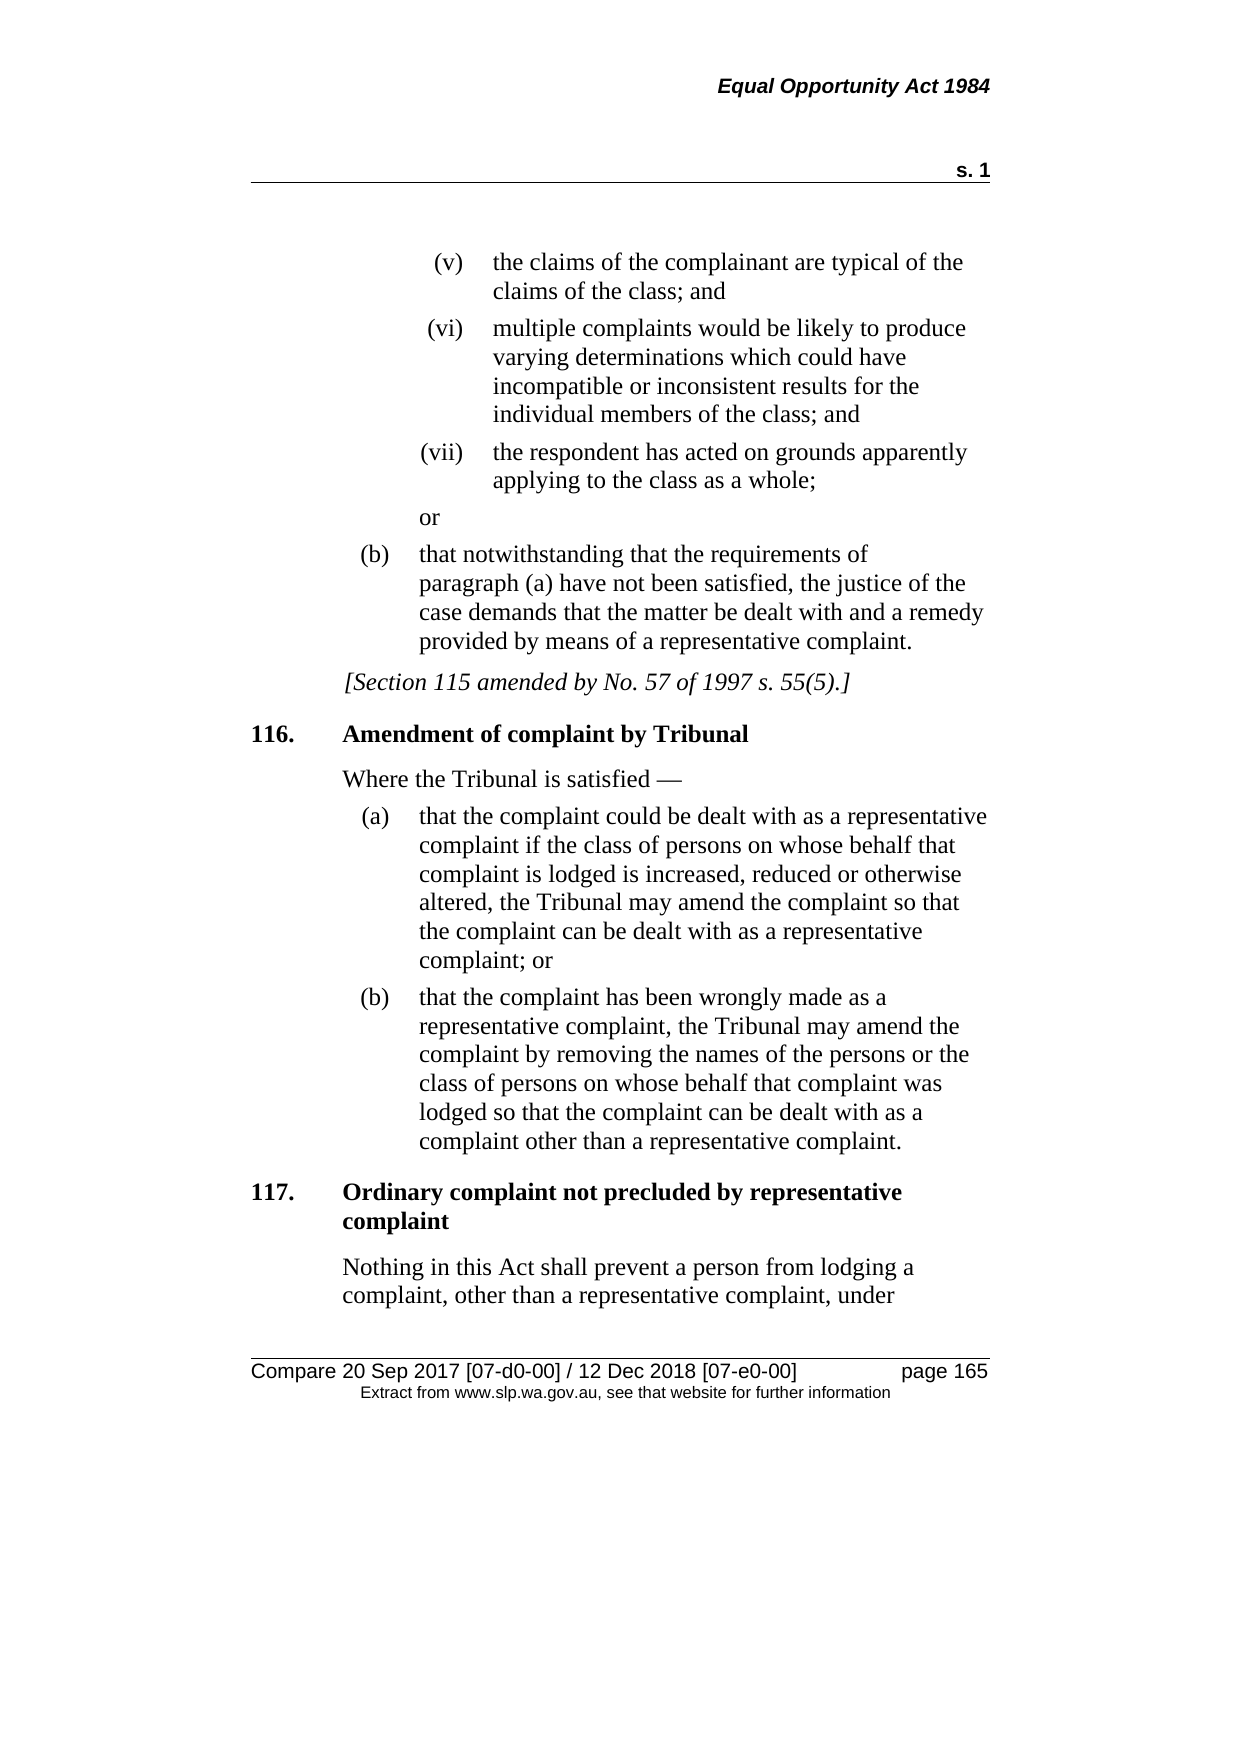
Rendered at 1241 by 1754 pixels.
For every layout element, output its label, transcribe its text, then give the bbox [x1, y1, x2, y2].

text (a) that the complaint could be dealt with as a representative complaint if the class of persons on whose behalf that complaint is lodged is increased, reduced or otherwise altered, the Tribunal may amend the complaint so that the complaint can be dealt with as a representative complaint; or [251, 801, 990, 974]
text [Section 115 amended by No. 57 of 1997 s. 55(5).] [251, 667, 990, 696]
text (vii) the respondent has acted on grounds apparently applying to the class as a whole; [251, 437, 990, 494]
text (b) that the complaint has been wrongly made as a representative complaint, the Tribunal may amend the complaint by removing the names of the persons or the class of persons on whose behalf that complaint was lodged so that the complaint can be dealt with as a complaint other than a representative complaint. [251, 982, 990, 1154]
text or [251, 502, 990, 531]
subtitle 117. Ordinary complaint not precluded by representative complaint [251, 1177, 990, 1235]
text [251, 1252, 990, 1309]
subtitle 116. Amendment of complaint by Tribunal [251, 719, 990, 747]
text (vi) multiple complaints would be likely to produce varying determinations which could have incompatible or inconsistent results for the individual members of the class; and [251, 313, 990, 428]
text (b) that notwithstanding that the requirements of paragraph (a) have not been satisfied, the justice of the case demands that the matter be dealt with and a remedy provided by means of a representative complaint. [251, 539, 990, 654]
text Where the Tribunal is satisfied — [251, 764, 990, 793]
text (v) the claims of the complainant are typical of the claims of the class; and [251, 247, 990, 305]
